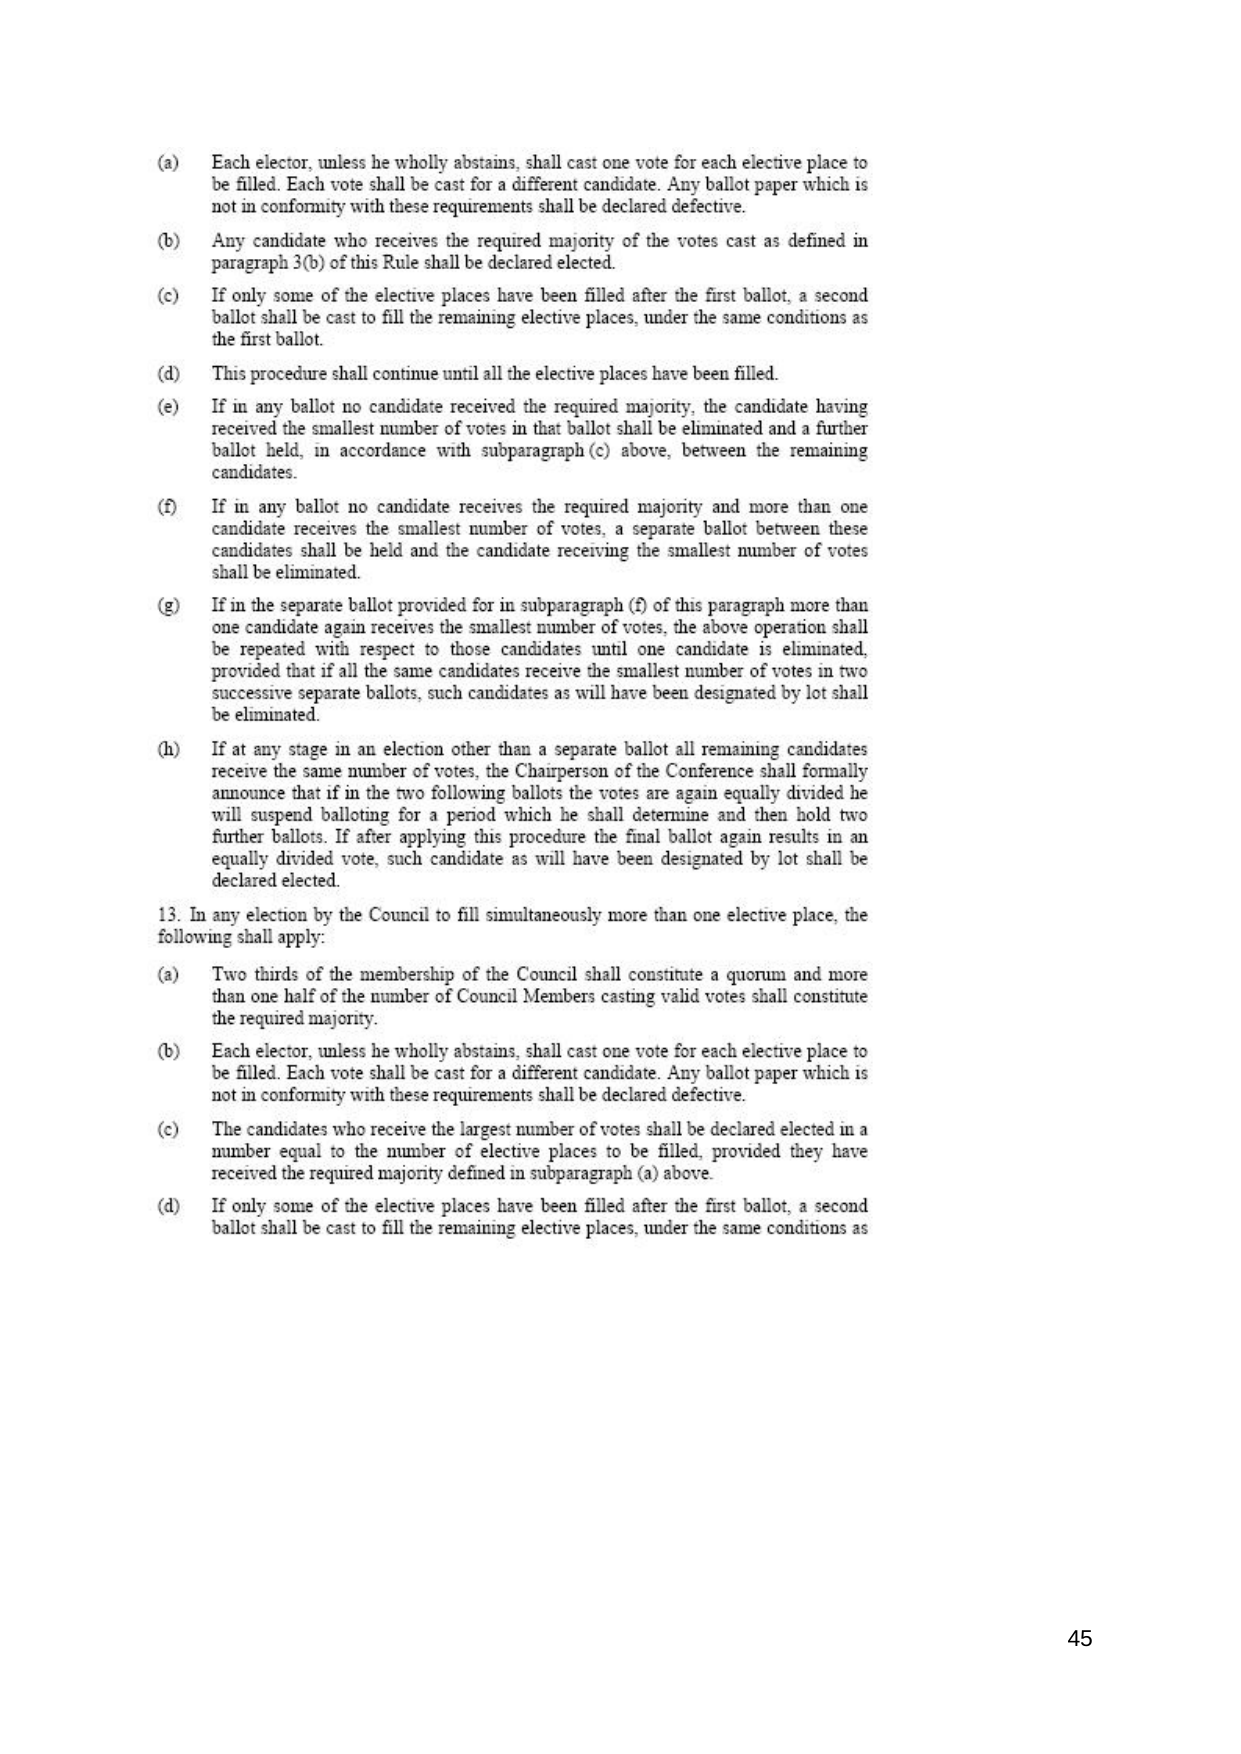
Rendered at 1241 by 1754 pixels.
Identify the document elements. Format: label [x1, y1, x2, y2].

picture [147, 147, 890, 1253]
